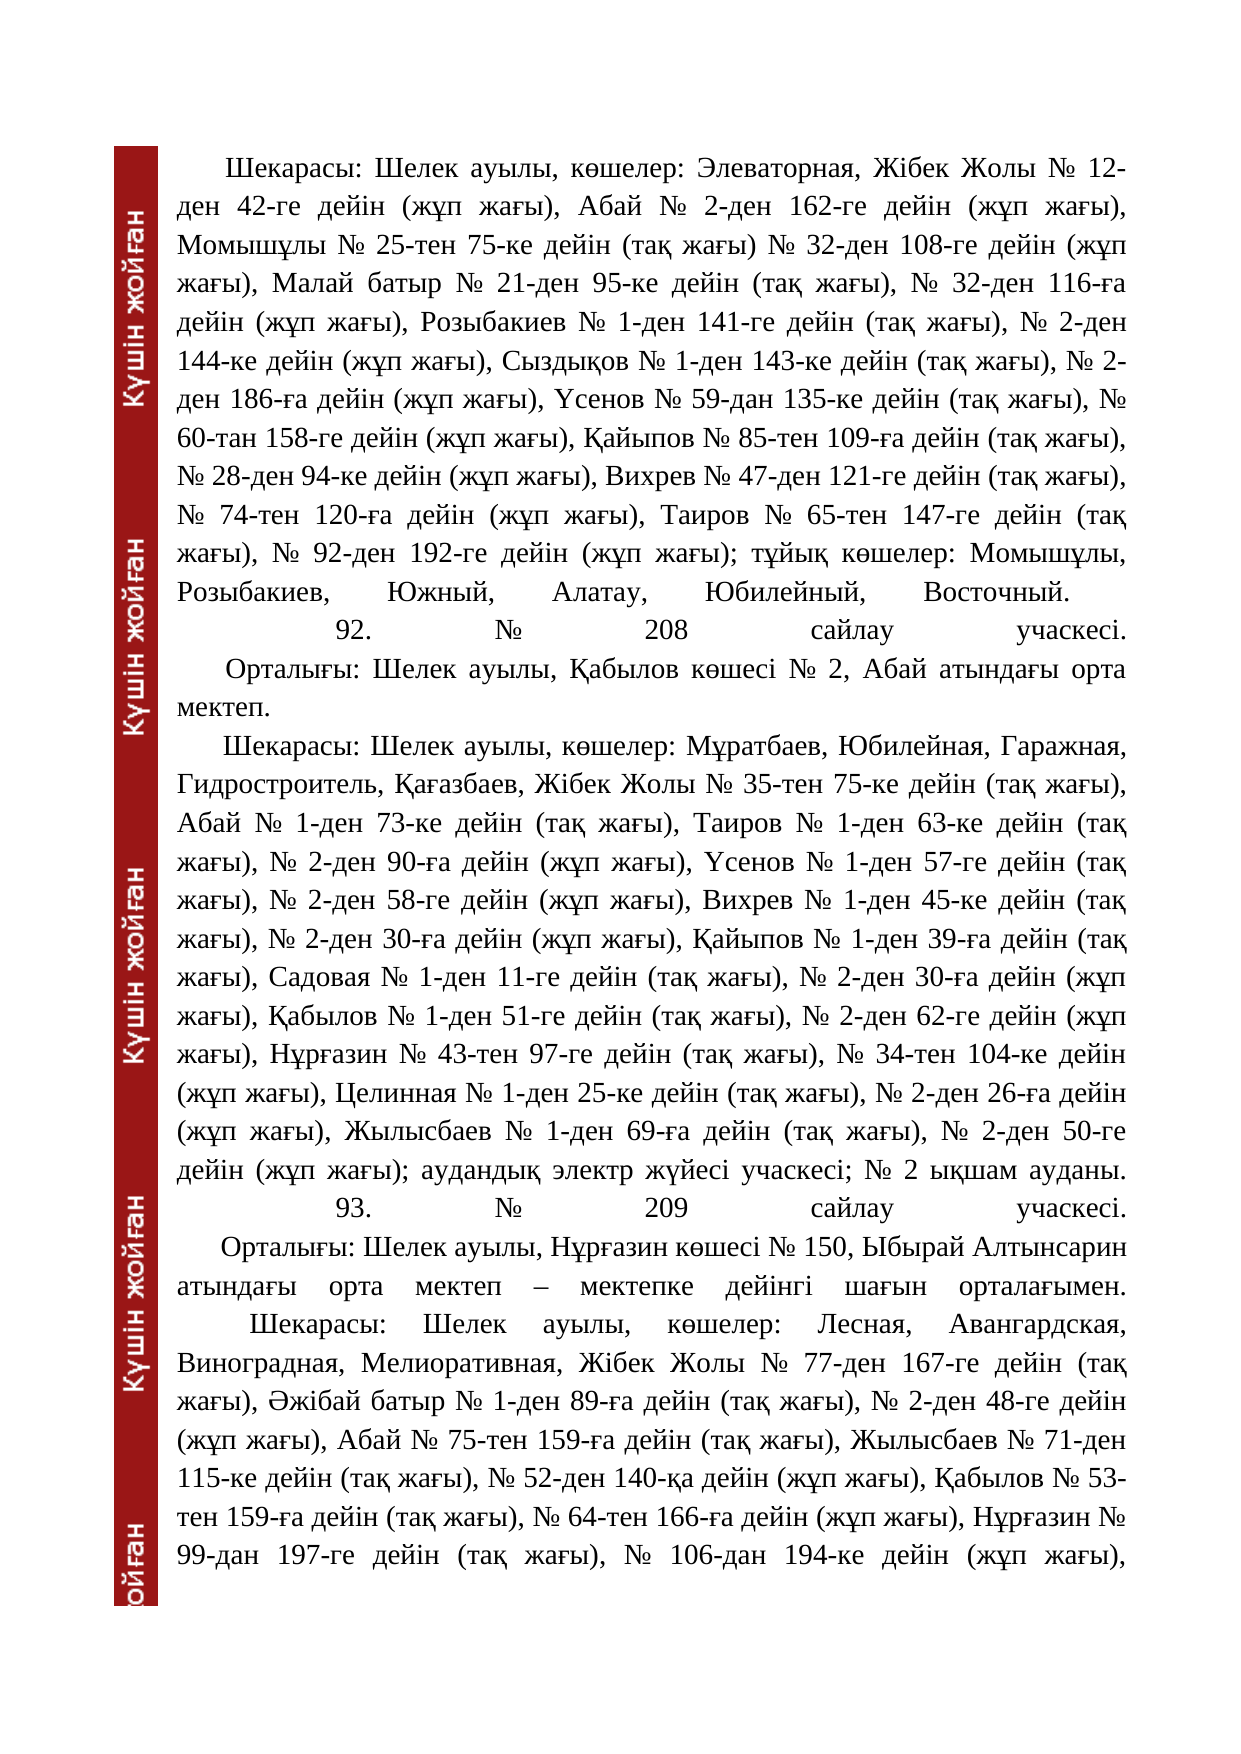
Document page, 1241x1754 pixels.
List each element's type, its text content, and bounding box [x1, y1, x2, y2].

picture [114, 1571, 158, 1606]
picture [114, 146, 158, 150]
